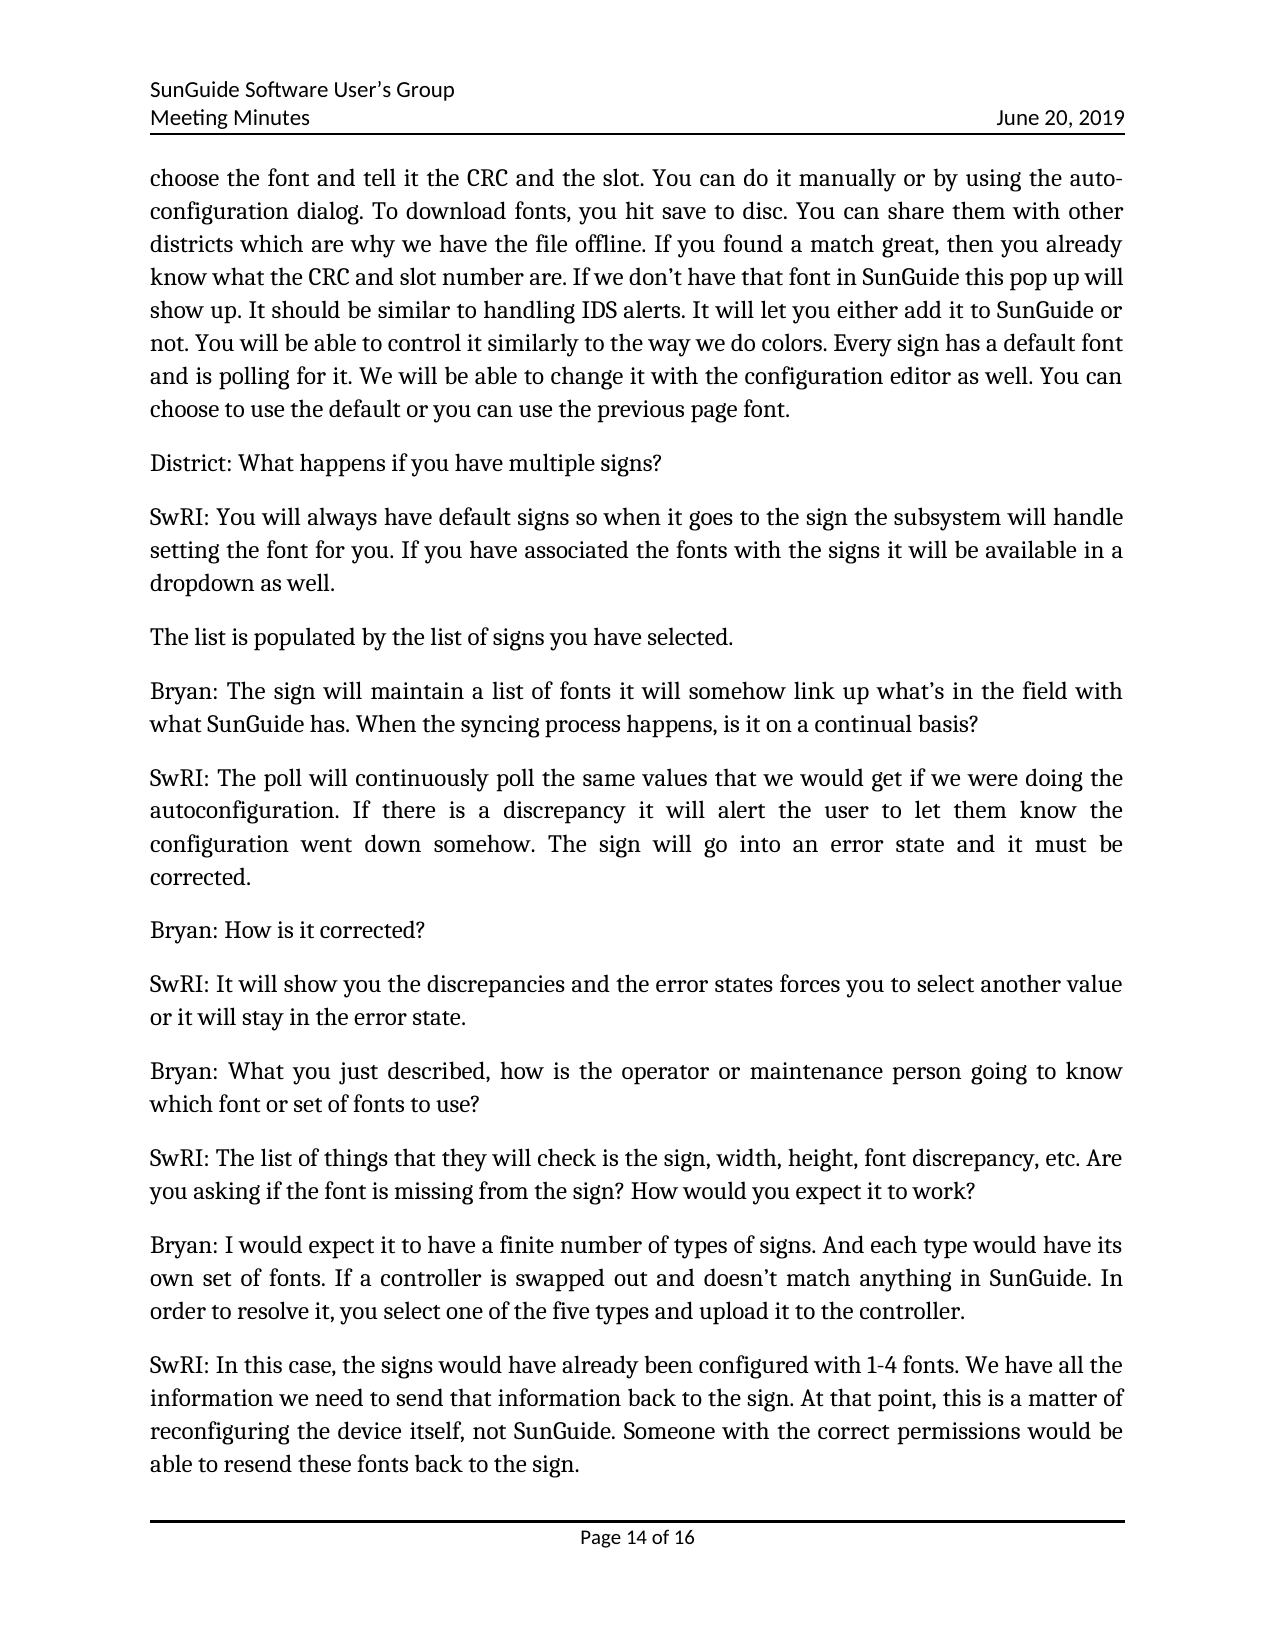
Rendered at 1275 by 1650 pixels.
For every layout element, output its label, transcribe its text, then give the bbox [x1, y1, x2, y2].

text SwRI: The list of things that they will check is the sign, width, height, font discrepancy, etc. Are you asking if the font is missing from the sign? How would you expect it to work? [150, 1144, 1125, 1206]
text Bryan: What you just described, how is the operator or maintenance person going to know which font or set of fonts to use? [150, 1057, 1125, 1119]
text SwRI: In this case, the signs would have already been configured with 1-4 fonts. We have all the information we need to send that information back to the sign. At that point, this is a matter of reconfiguring the device itself, not SunGuide. Someone with the correct permissions would be able to resend these fonts back to the sign. [150, 1351, 1125, 1478]
text Bryan: How is it corrected? [150, 916, 1125, 945]
text SwRI: It will show you the discrepancies and the error states forces you to select another value or it will stay in the error state. [150, 970, 1125, 1032]
text Bryan: The sign will maintain a list of fonts it will somehow link up what’s in the field with what SunGuide has. When the syncing process happens, is it on a continual basis? [150, 677, 1125, 738]
text The list is populated by the list of signs you have selected. [150, 623, 1125, 651]
text SwRI: You will always have default signs so when it goes to the sign the subsystem will handle setting the font for you. If you have associated the fonts with the signs it will be available in a dropdown as well. [150, 503, 1125, 598]
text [150, 164, 1125, 424]
text District: What happens if you have multiple signs? [150, 449, 1125, 478]
text Bryan: I would expect it to have a finite number of types of signs. And each type would have its own set of fonts. If a controller is swapped out and doesn’t match anything in SunGuide. In order to resolve it, you select one of the five types and upload it to the controller. [150, 1231, 1125, 1326]
text SwRI: The poll will continuously poll the same values that we would get if we were doing the autoconfiguration. If there is a discrepancy it will alert the user to let them know the configuration went down somehow. The sign will go into an error state and it must be corrected. [150, 763, 1125, 891]
